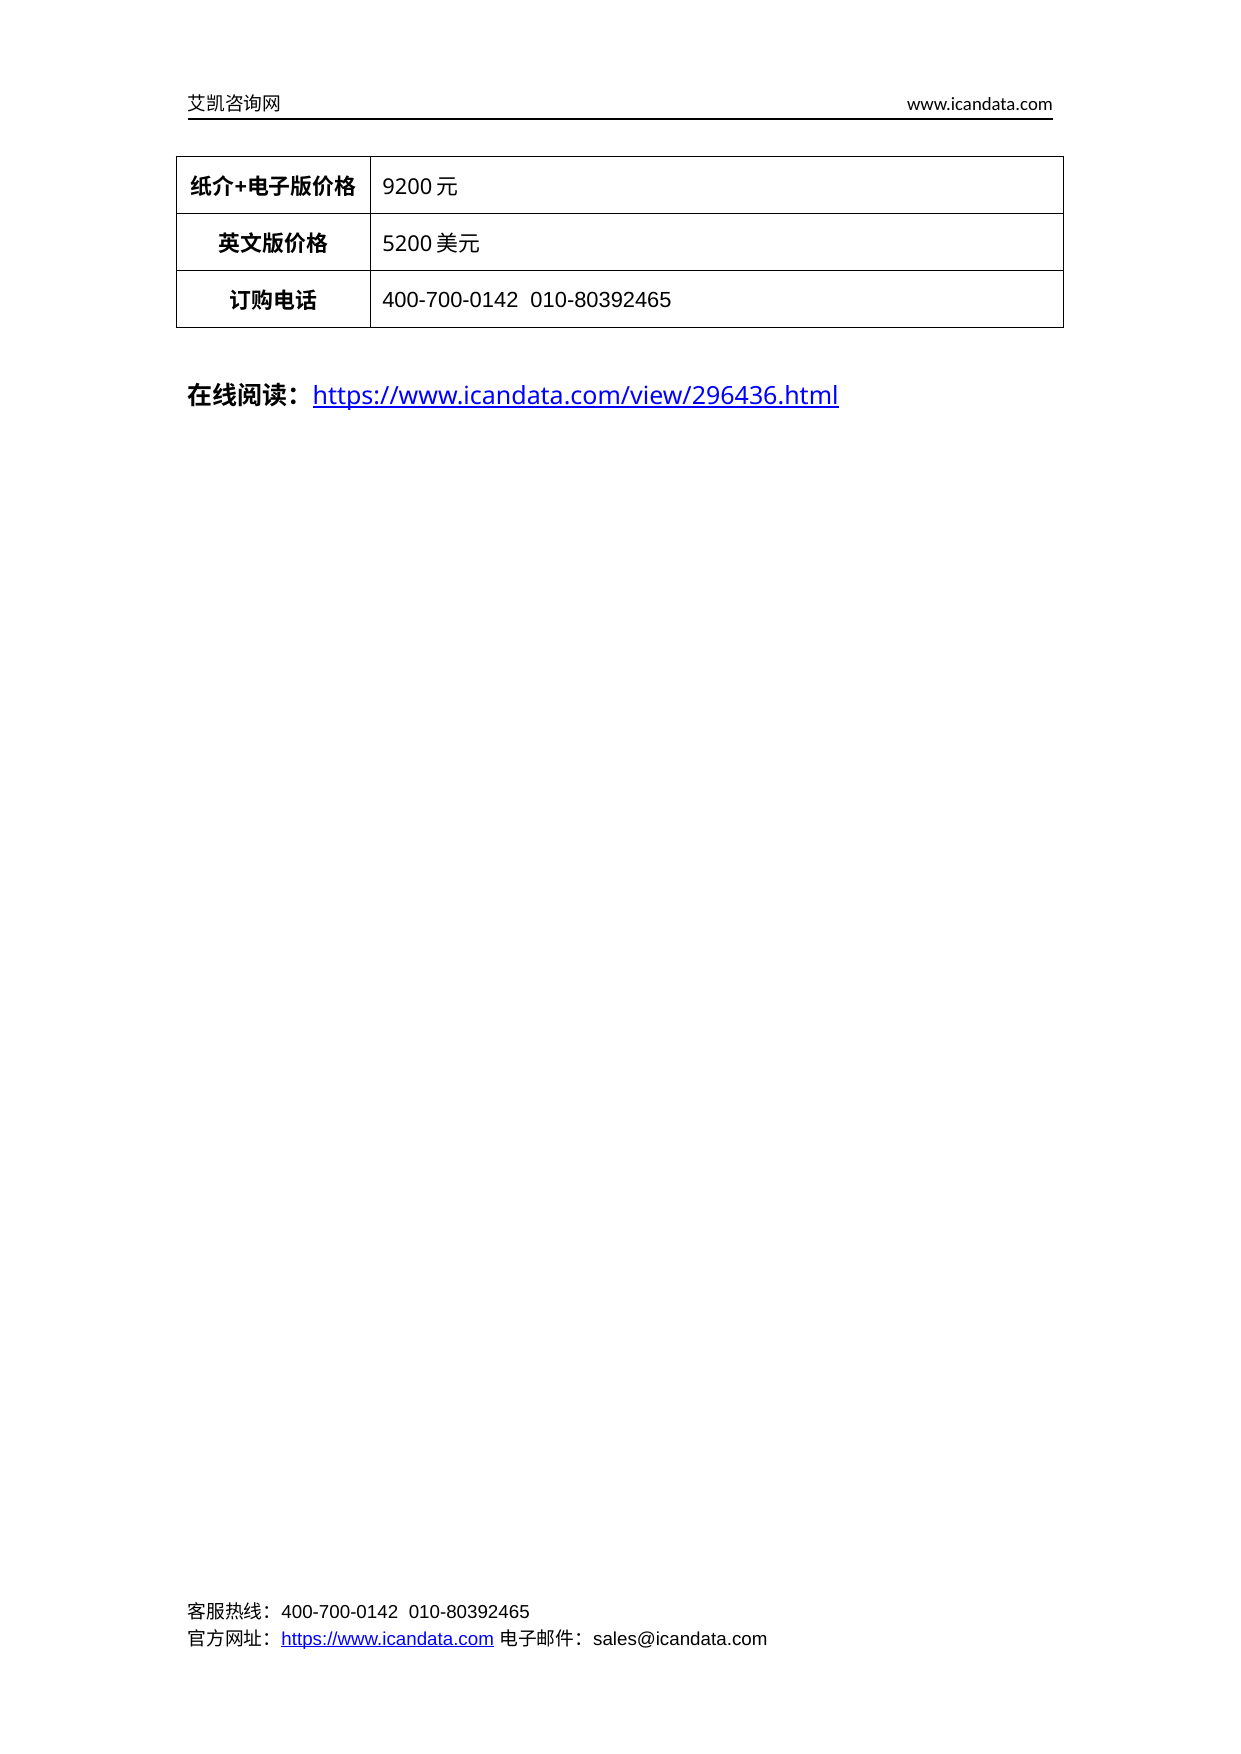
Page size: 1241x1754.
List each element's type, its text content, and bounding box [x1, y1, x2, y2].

text 在线阅读：https://www.icandata.com/view/296436.html [187, 361, 1053, 426]
table_cell 5200美元 [371, 214, 1063, 270]
table_cell 纸介+电子版价格 [177, 157, 370, 213]
table_cell 订购电话 [177, 271, 370, 327]
table_cell 英文版价格 [177, 214, 370, 270]
table_cell 9200元 [371, 157, 1063, 213]
table_cell 400-700-0142 010-80392465 [371, 271, 1063, 327]
